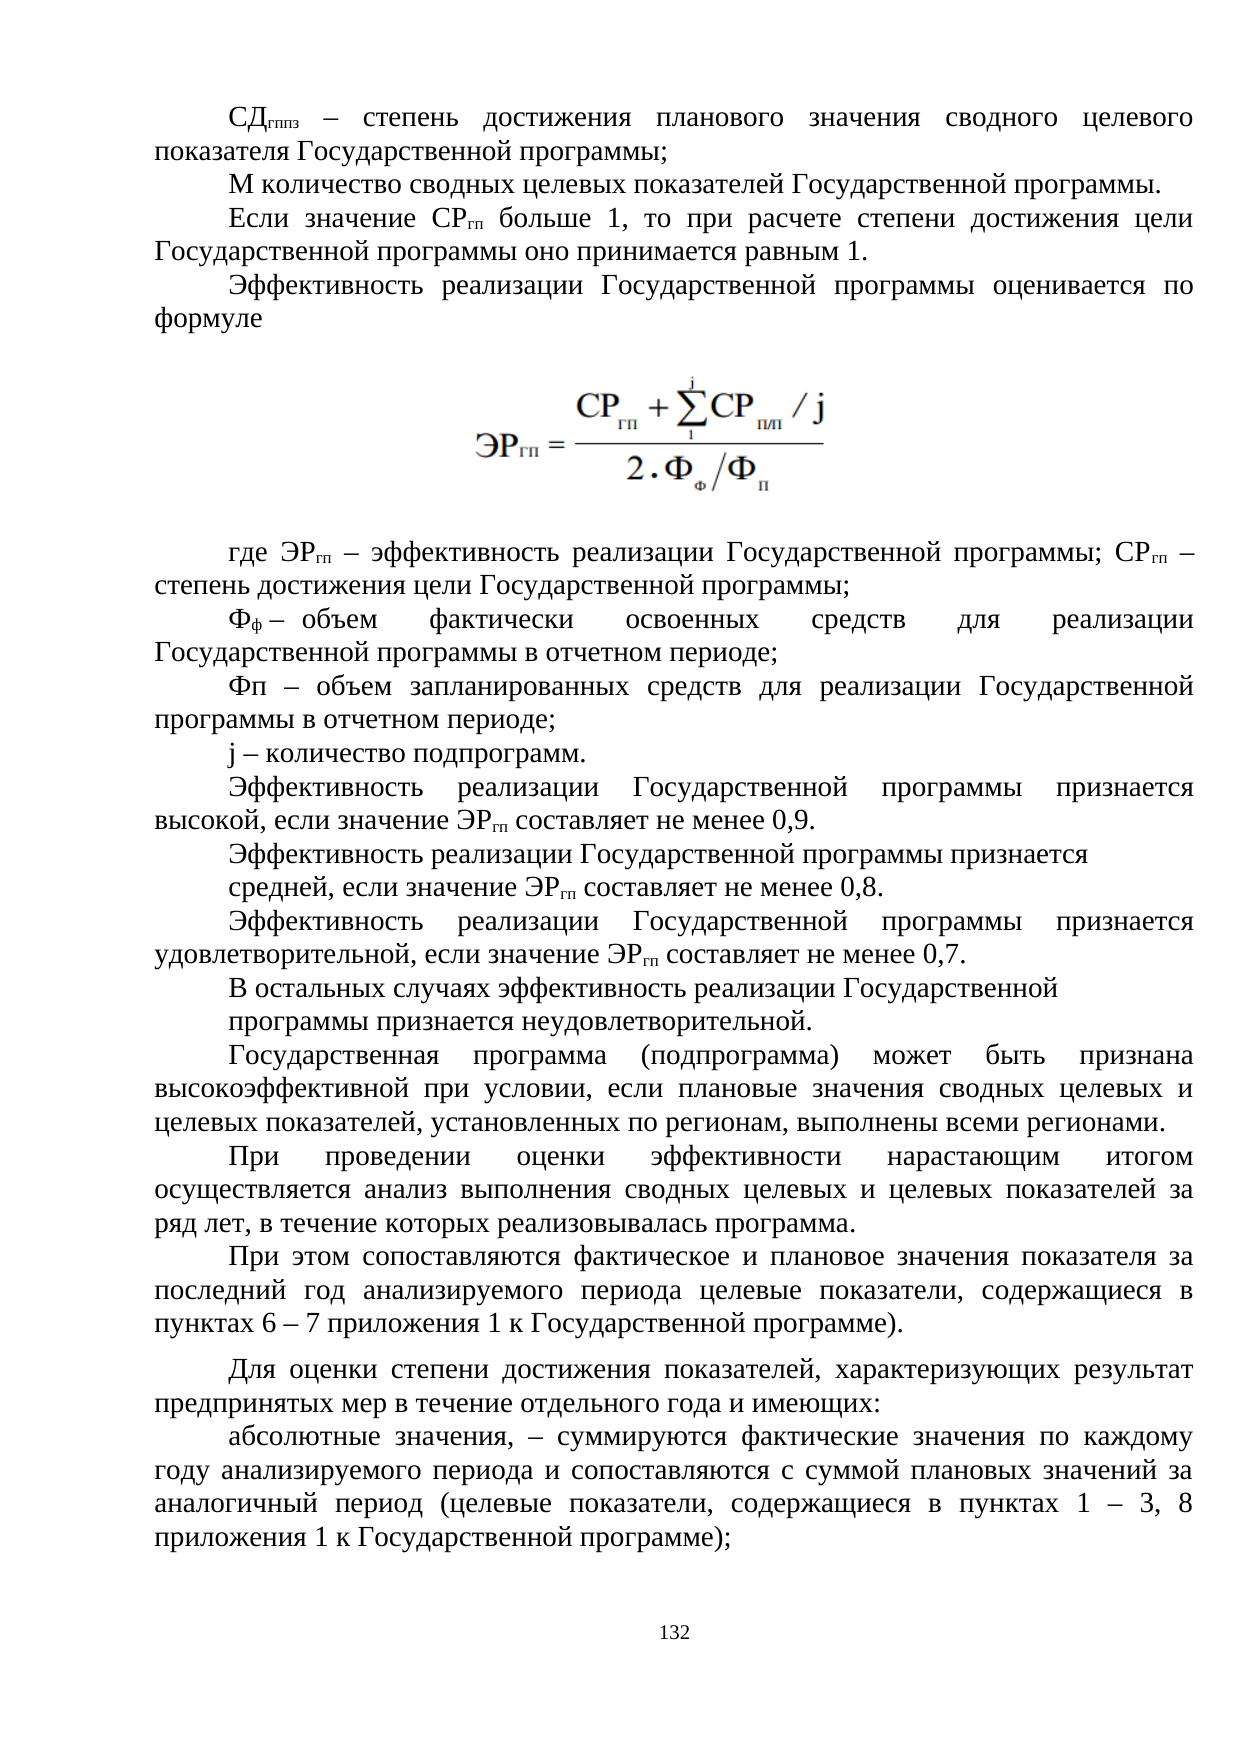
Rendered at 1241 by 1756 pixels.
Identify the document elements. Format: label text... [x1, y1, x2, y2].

text Если значение СРгп больше 1, то при расчете степени достижения цели Государственной программы оно принимается равным 1. [154, 200, 1194, 267]
text СДгппз – степень достижения планового значения сводного целевого показателя Государственной программы; [154, 99, 1194, 166]
text где ЭРгп – эффективность реализации Государственной программы; СРгп – степень достижения цели Государственной программы; [154, 534, 1194, 601]
text средней, если значение ЭРгп составляет не менее 0,8. [154, 869, 1194, 903]
text Фп – объем запланированных средств для реализации Государственной программы в отчетном периоде; [154, 668, 1194, 735]
text j – количество подпрограмм. [154, 735, 1194, 769]
text М количество сводных целевых показателей Государственной программы. [154, 166, 1194, 200]
text При этом сопоставляются фактическое и плановое значения показателя за последний год анализируемого периода целевые показатели, содержащиеся в пунктах 6 – 7 приложения 1 к Государственной программе). [154, 1238, 1194, 1339]
text При проведении оценки эффективности нарастающим итогом осуществляется анализ выполнения сводных целевых и целевых показателей за ряд лет, в течение которых реализовывалась программа. [154, 1138, 1194, 1238]
text Государственная программа (подпрограмма) может быть признана высокоэффективной при условии, если плановые значения сводных целевых и целевых показателей, установленных по регионам, выполнены всеми регионами. [154, 1037, 1194, 1138]
text Для оценки степени достижения показателей, характеризующих результат предпринятых мер в течение отдельного года и имеющих: [154, 1351, 1194, 1418]
text программы признается неудовлетворительной. [154, 1003, 1194, 1037]
text Эффективность реализации Государственной программы признается [154, 836, 1194, 869]
text Эффективность реализации Государственной программы признается удовлетворительной, если значение ЭРгп составляет не менее 0,7. [154, 903, 1194, 970]
text Эффективность реализации Государственной программы признается высокой, если значение ЭРгп составляет не менее 0,9. [154, 769, 1194, 836]
text Фф – объем фактически освоенных средств для реализации Государственной программы в отчетном периоде; [154, 601, 1194, 668]
text В остальных случаях эффективность реализации Государственной [154, 970, 1194, 1003]
picture [447, 369, 902, 522]
text абсолютные значения, – суммируются фактические значения по каждому году анализируемого периода и сопоставляются с суммой плановых значений за аналогичный период (целевые показатели, содержащиеся в пунктах 1 – 3, 8 приложения 1 к Государственной программе); [154, 1418, 1194, 1553]
text Эффективность реализации Государственной программы оценивается по формуле [154, 267, 1194, 334]
